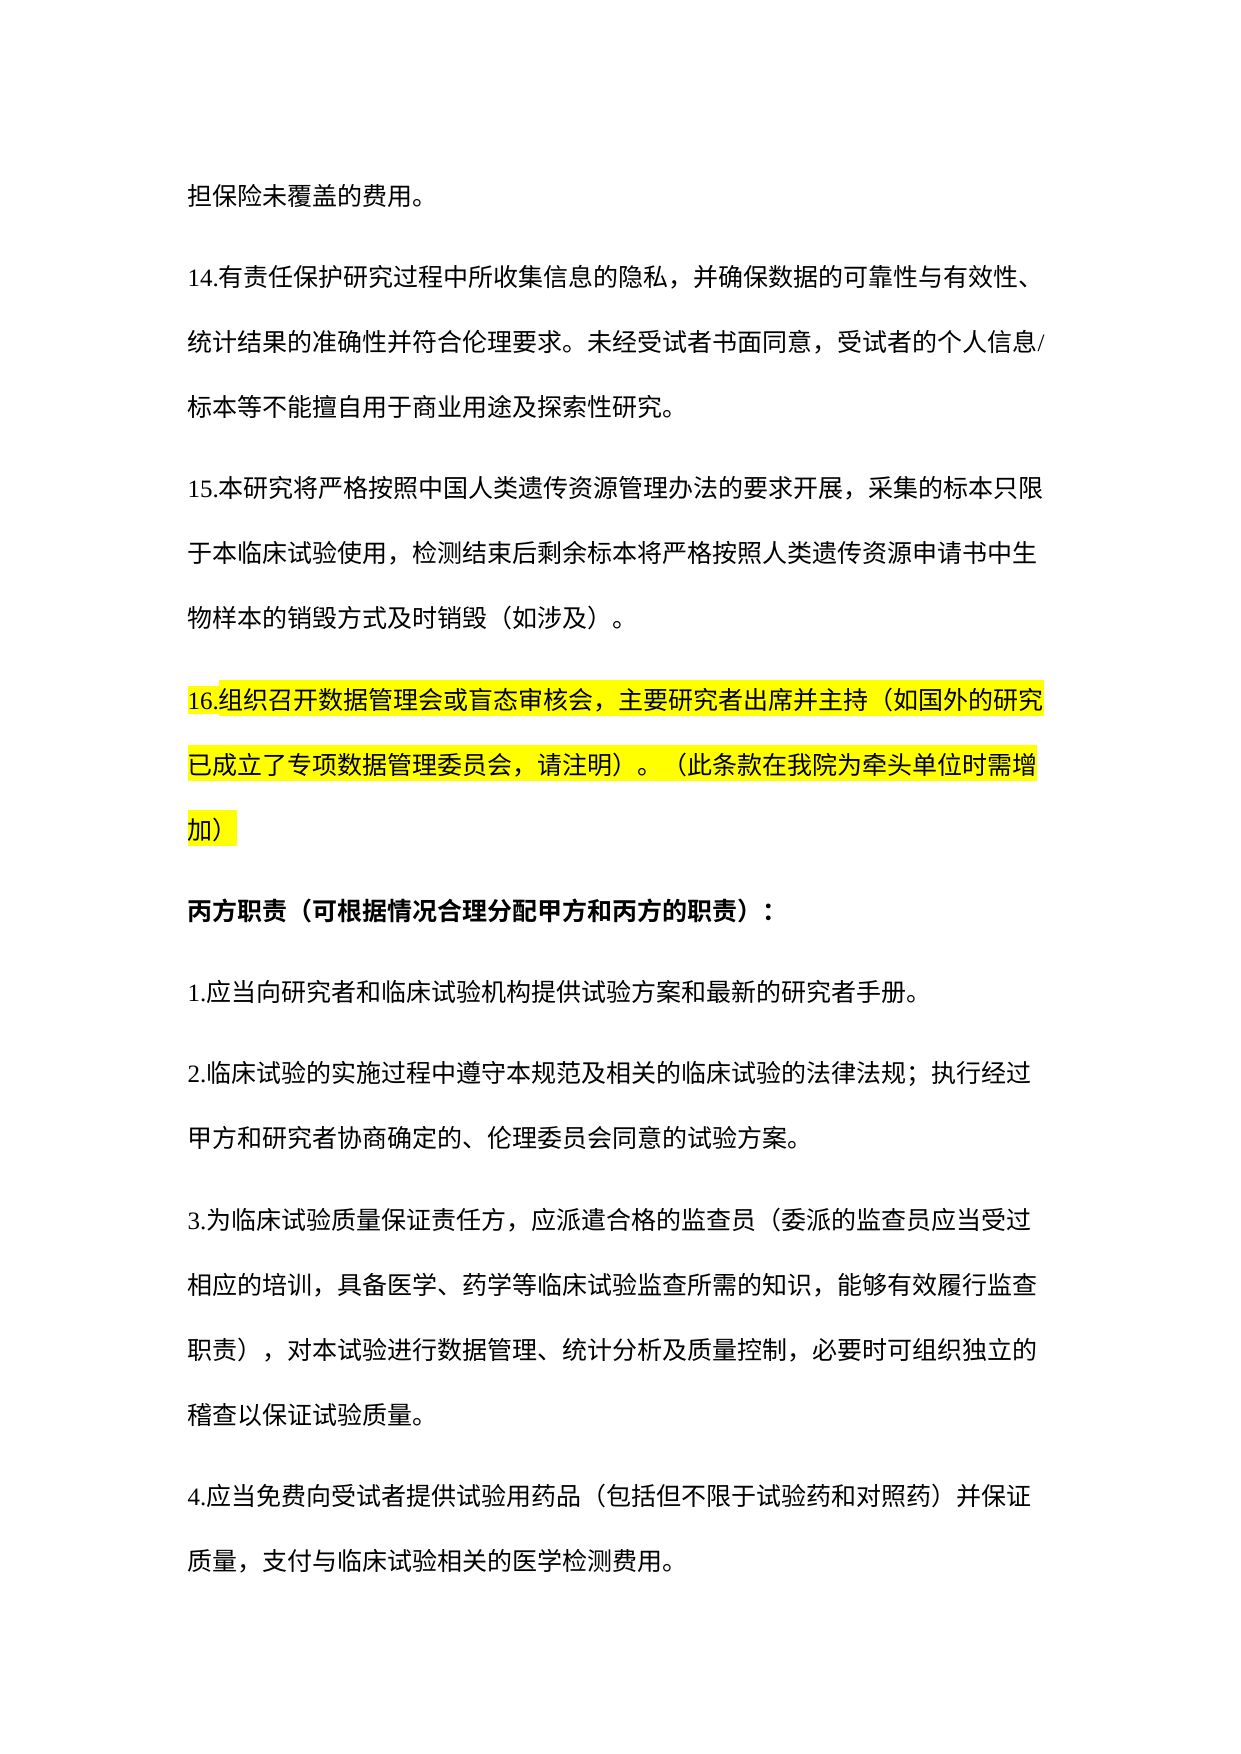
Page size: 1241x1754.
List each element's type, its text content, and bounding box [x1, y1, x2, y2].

text 14.有责任保护研究过程中所收集信息的隐私，并确保数据的可靠性与有效性、统计结果的准确性并符合伦理要求。未经受试者书面同意，受试者的个人信息/标本等不能擅自用于商业用途及探索性研究。 [187, 243, 1053, 438]
text 16.组织召开数据管理会或盲态审核会，主要研究者出席并主持（如国外的研究已成立了专项数据管理委员会，请注明）。（此条款在我院为牵头单位时需增加） [187, 666, 1053, 861]
text 3.为临床试验质量保证责任方，应派遣合格的监查员（委派的监查员应当受过相应的培训，具备医学、药学等临床试验监查所需的知识，能够有效履行监查职责），对本试验进行数据管理、统计分析及质量控制，必要时可组织独立的稽查以保证试验质量。 [187, 1186, 1053, 1446]
text 4.应当免费向受试者提供试验用药品（包括但不限于试验药和对照药）并保证质量，支付与临床试验相关的医学检测费用。 [187, 1462, 1053, 1592]
text 2.临床试验的实施过程中遵守本规范及相关的临床试验的法律法规；执行经过甲方和研究者协商确定的、伦理委员会同意的试验方案。 [187, 1039, 1053, 1169]
text 1.应当向研究者和临床试验机构提供试验方案和最新的研究者手册。 [187, 958, 1053, 1023]
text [187, 162, 1053, 227]
text 15.本研究将严格按照中国人类遗传资源管理办法的要求开展，采集的标本只限于本临床试验使用，检测结束后剩余标本将严格按照人类遗传资源申请书中生物样本的销毁方式及时销毁（如涉及）。 [187, 454, 1053, 649]
text 丙方职责（可根据情况合理分配甲方和丙方的职责）： [187, 877, 1053, 942]
